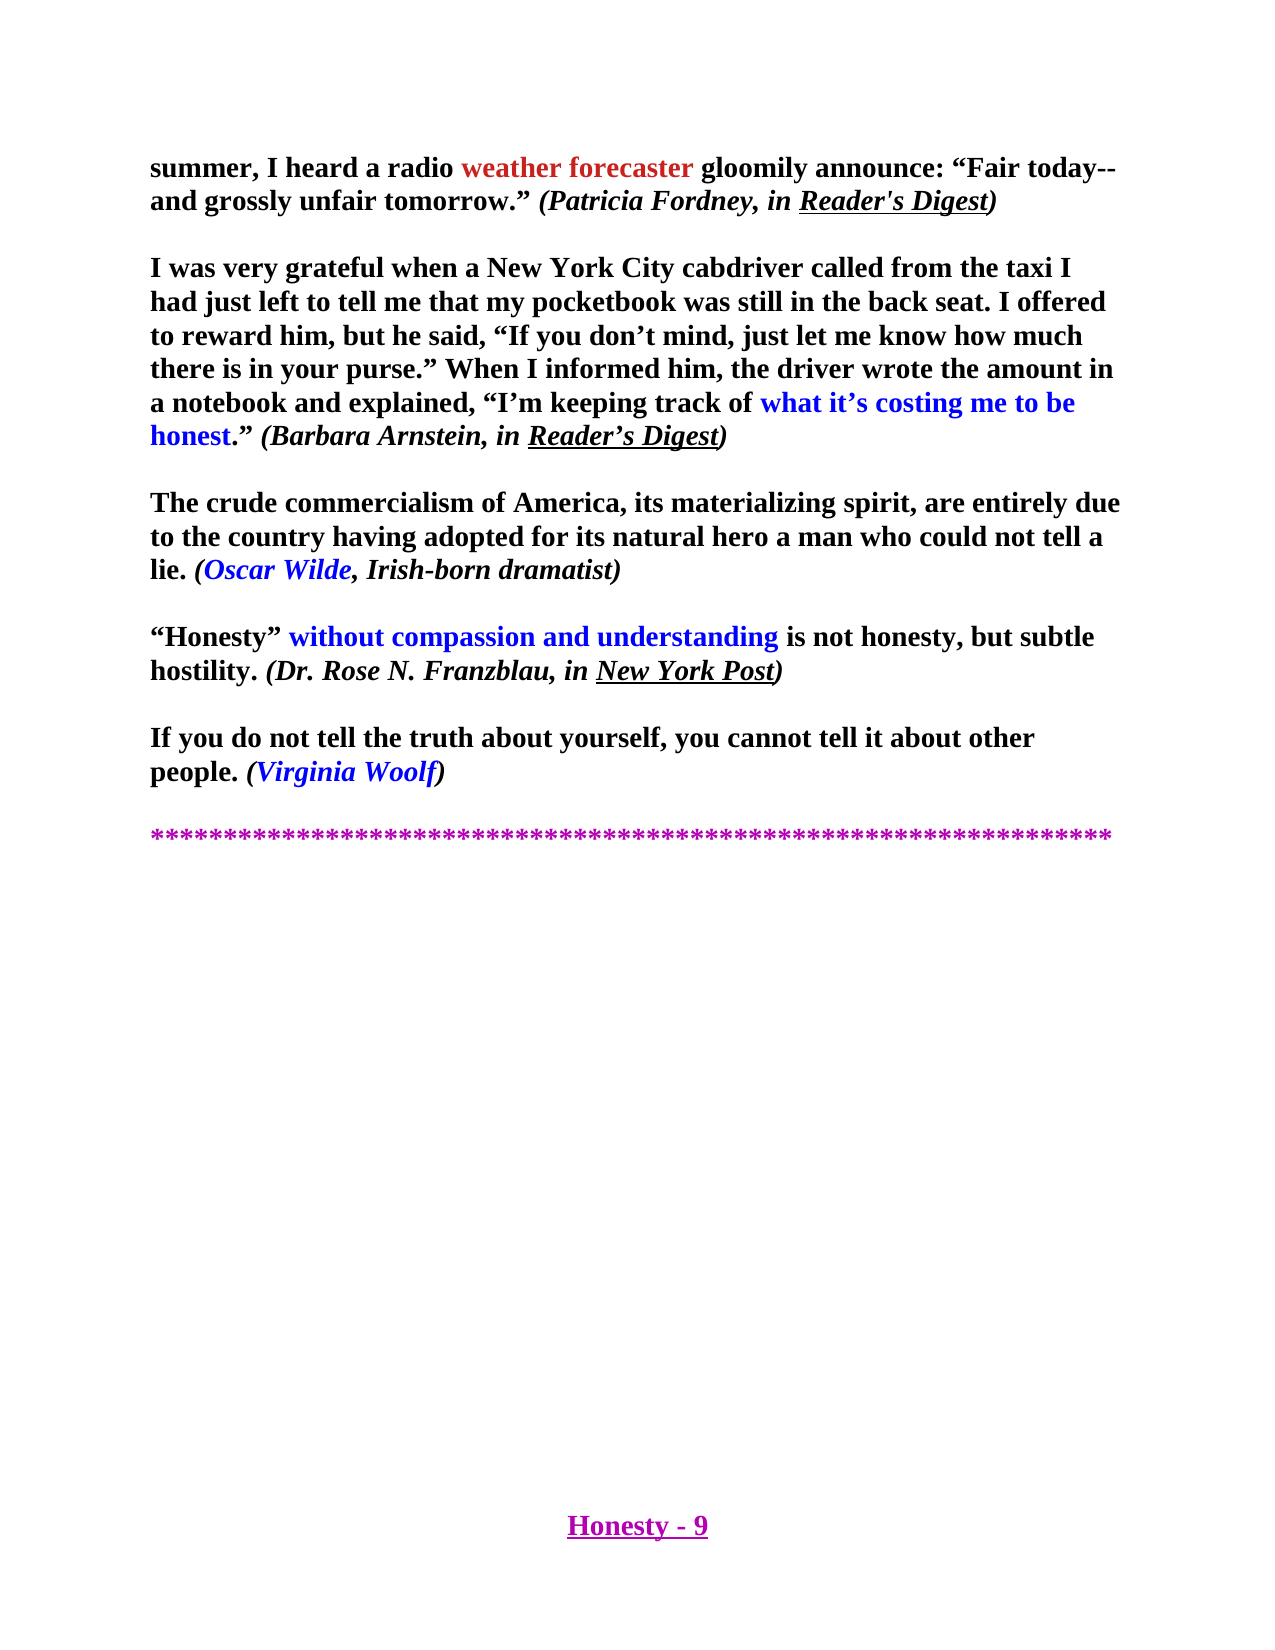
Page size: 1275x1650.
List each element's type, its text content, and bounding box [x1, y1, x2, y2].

text “Honesty” without compassion and understanding is not honesty, but subtle hostility. (Dr. Rose N. Franzblau, in New York Post) [150, 619, 1125, 687]
text ****************************************************************** [150, 821, 1125, 854]
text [150, 150, 1125, 217]
text If you do not tell the truth about yourself, you cannot tell it about other people. (Virginia Woolf) [150, 720, 1125, 787]
text The crude commercialism of America, its materializing spirit, are entirely due to the country having adopted for its natural hero a man who could not tell a lie. (Oscar Wilde, Irish-born dramatist) [150, 485, 1125, 586]
text I was very grateful when a New York City cabdriver called from the taxi I had just left to tell me that my pocketbook was still in the back seat. I offered to reward him, but he said, “If you don’t mind, just let me know how much there is in your purse.” When I informed him, the driver wrote the amount in a notebook and explained, “I’m keeping track of what it’s costing me to be honest.” (Barbara Arnstein, in Reader’s Digest) [150, 251, 1125, 452]
